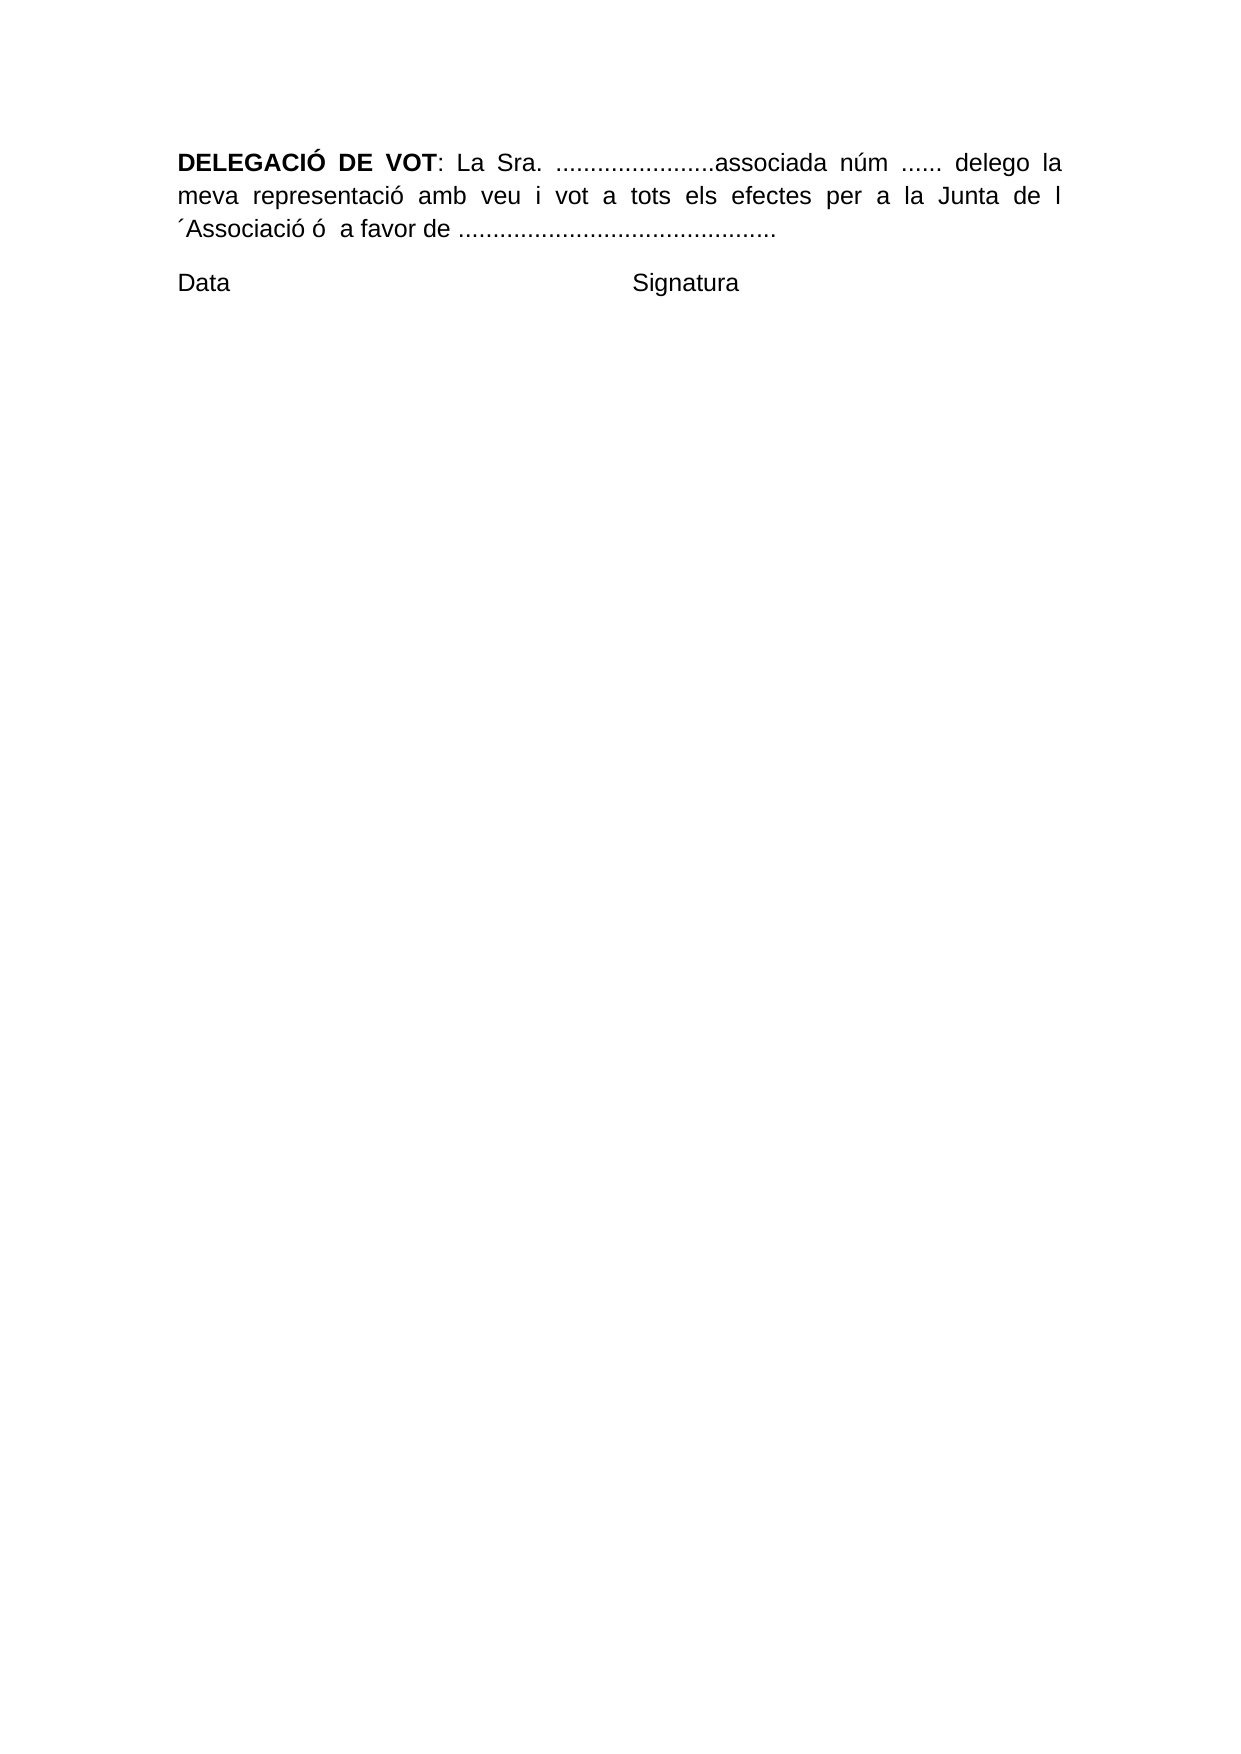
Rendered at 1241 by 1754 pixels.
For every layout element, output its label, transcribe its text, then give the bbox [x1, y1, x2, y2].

text Data Signatura [177, 267, 1063, 296]
text DELEGACIÓ DE VOT: La Sra. .......................associada núm ...... delego la meva representació amb veu i vot a tots els efectes per a la Junta de l´Associació ó a favor de .............................................. [177, 148, 1063, 242]
